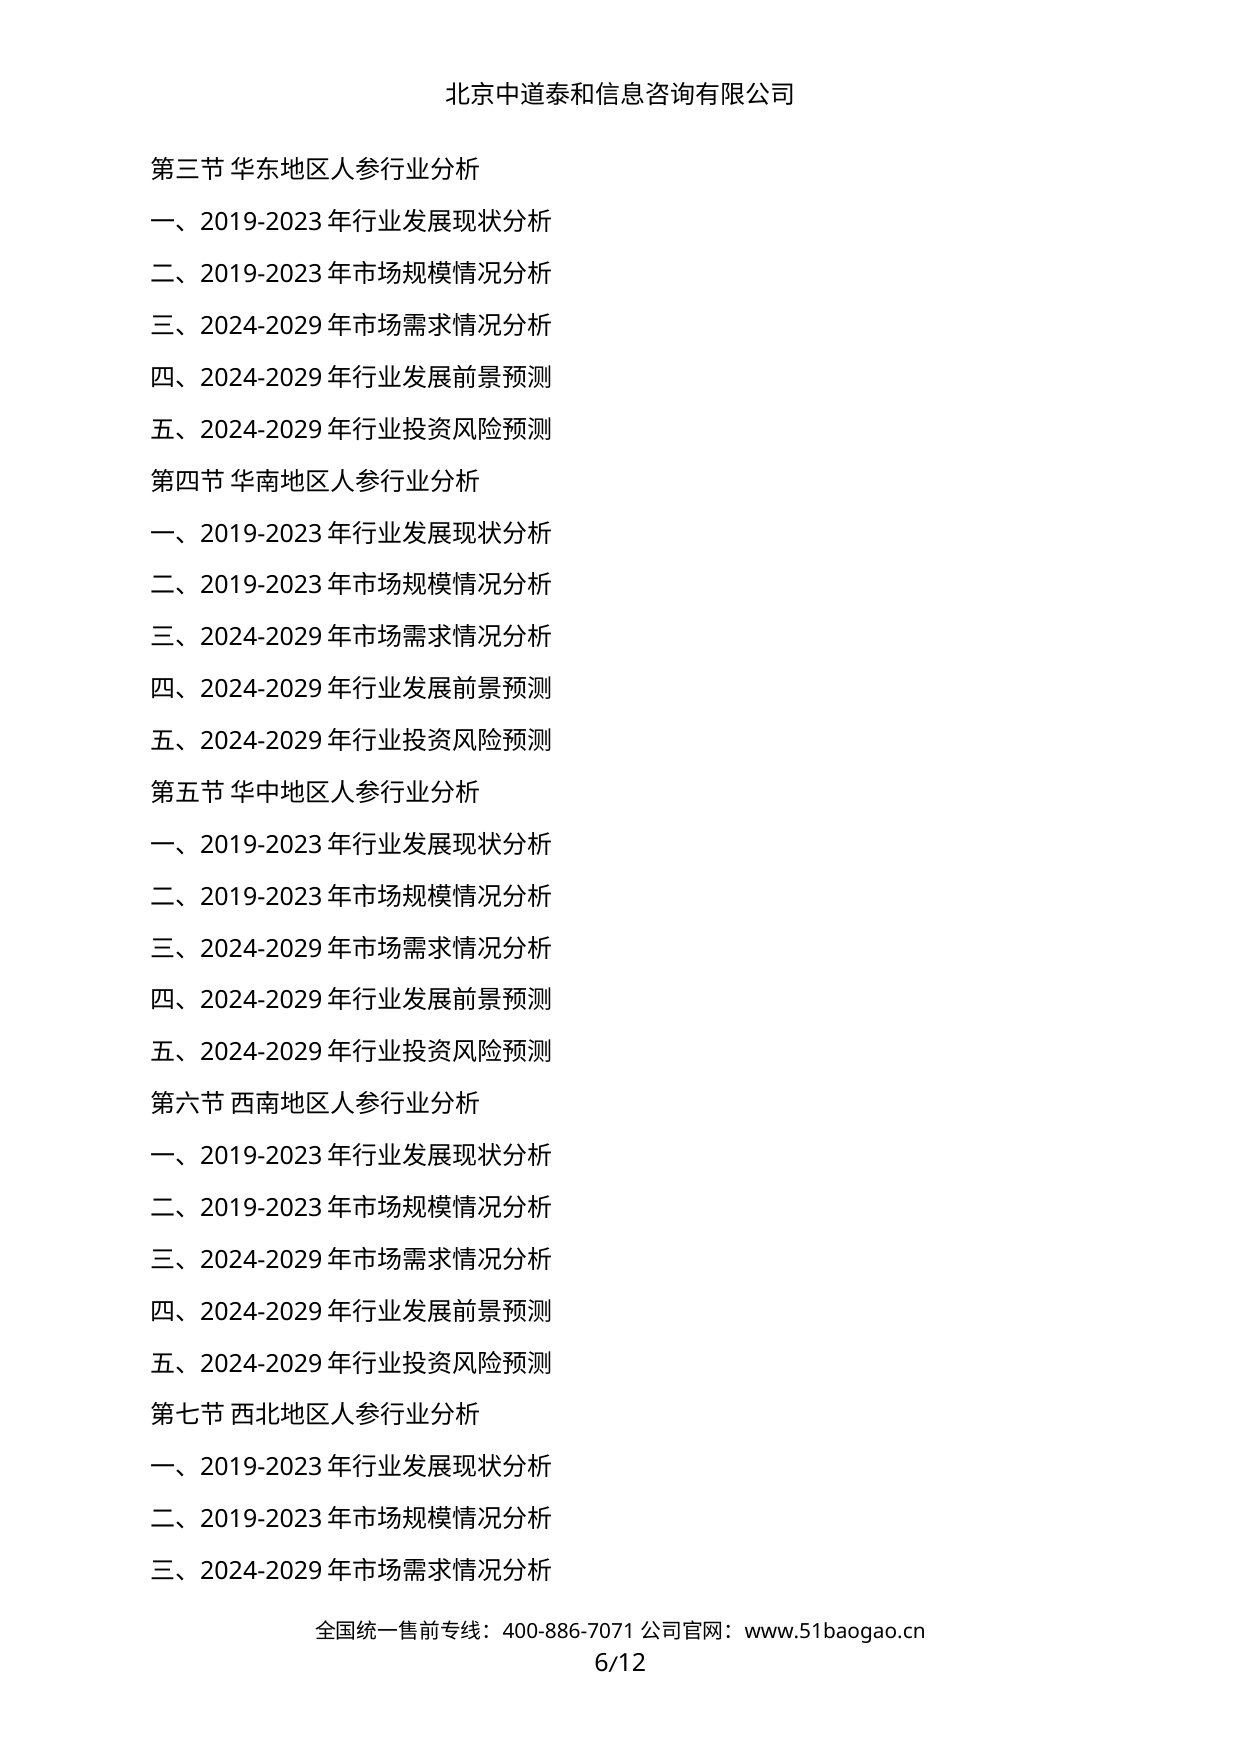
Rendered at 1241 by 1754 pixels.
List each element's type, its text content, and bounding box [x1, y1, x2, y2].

text 三、2024-2029年市场需求情况分析 [150, 617, 1090, 653]
text 第七节 西北地区人参行业分析 [150, 1395, 1090, 1431]
text 一、2019-2023年行业发展现状分析 [150, 1136, 1090, 1172]
text 一、2019-2023年行业发展现状分析 [150, 202, 1090, 238]
text 二、2019-2023年市场规模情况分析 [150, 565, 1090, 601]
text 一、2019-2023年行业发展现状分析 [150, 1447, 1090, 1483]
text 四、2024-2029年行业发展前景预测 [150, 669, 1090, 705]
text 三、2024-2029年市场需求情况分析 [150, 1239, 1090, 1276]
text 一、2019-2023年行业发展现状分析 [150, 824, 1090, 861]
text 第五节 华中地区人参行业分析 [150, 772, 1090, 809]
text 二、2019-2023年市场规模情况分析 [150, 254, 1090, 290]
text 第四节 华南地区人参行业分析 [150, 461, 1090, 497]
text 第三节 华东地区人参行业分析 [150, 150, 1090, 186]
text 四、2024-2029年行业发展前景预测 [150, 357, 1090, 394]
text 五、2024-2029年行业投资风险预测 [150, 1032, 1090, 1068]
text 三、2024-2029年市场需求情况分析 [150, 306, 1090, 342]
text 四、2024-2029年行业发展前景预测 [150, 980, 1090, 1016]
text 二、2019-2023年市场规模情况分析 [150, 1499, 1090, 1535]
text 二、2019-2023年市场规模情况分析 [150, 876, 1090, 912]
text 五、2024-2029年行业投资风险预测 [150, 721, 1090, 757]
text 四、2024-2029年行业发展前景预测 [150, 1291, 1090, 1327]
text 第六节 西南地区人参行业分析 [150, 1084, 1090, 1120]
text 五、2024-2029年行业投资风险预测 [150, 1343, 1090, 1379]
text 五、2024-2029年行业投资风险预测 [150, 409, 1090, 446]
text 三、2024-2029年市场需求情况分析 [150, 928, 1090, 964]
text 一、2019-2023年行业发展现状分析 [150, 513, 1090, 549]
text 二、2019-2023年市场规模情况分析 [150, 1187, 1090, 1224]
text 三、2024-2029年市场需求情况分析 [150, 1551, 1090, 1587]
